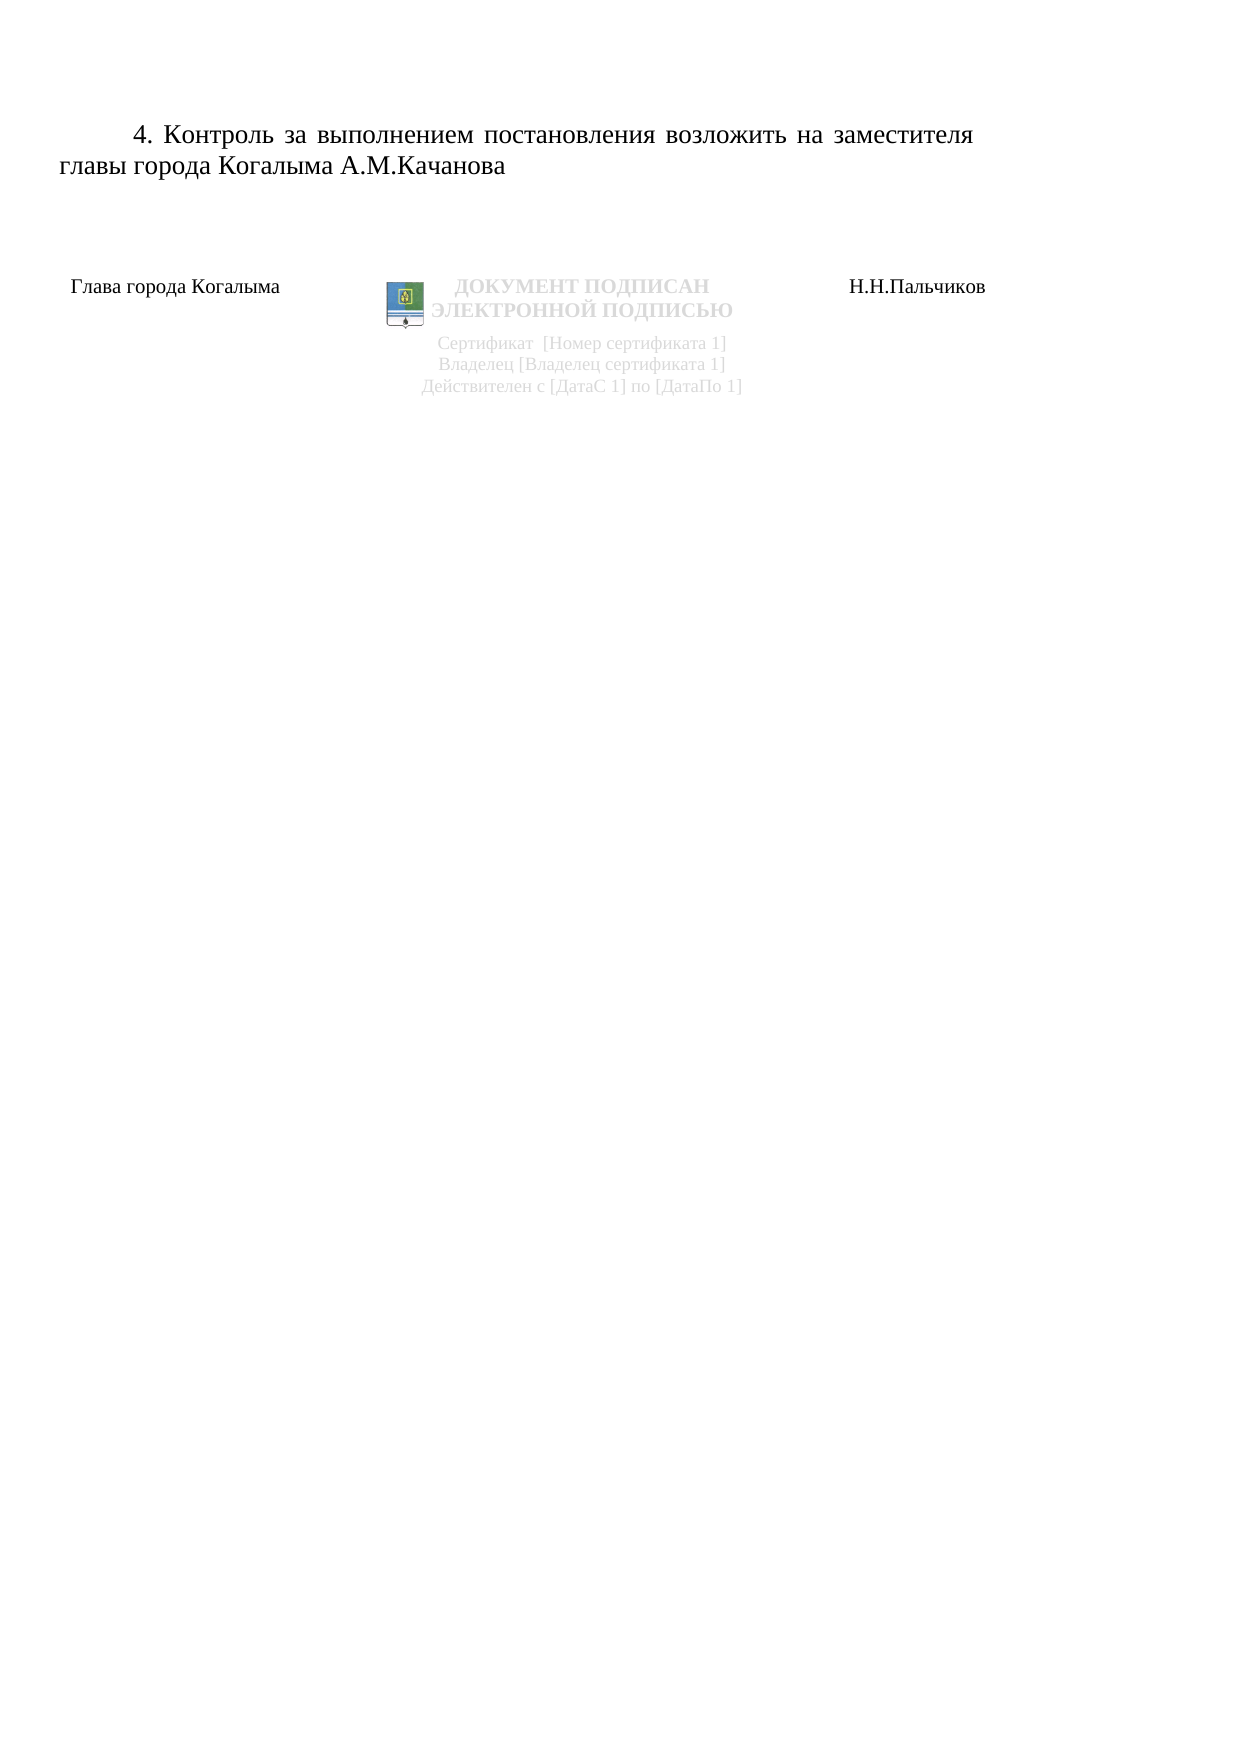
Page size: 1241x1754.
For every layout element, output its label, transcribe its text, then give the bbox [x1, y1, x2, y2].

table_header [372, 274, 794, 427]
table_header [794, 274, 997, 427]
table_header [59, 274, 372, 427]
picture [386, 282, 424, 329]
text 4. Контроль за выполнением постановления возложить на заместителя главы города Когалыма А.М.Качанова [59, 118, 974, 180]
